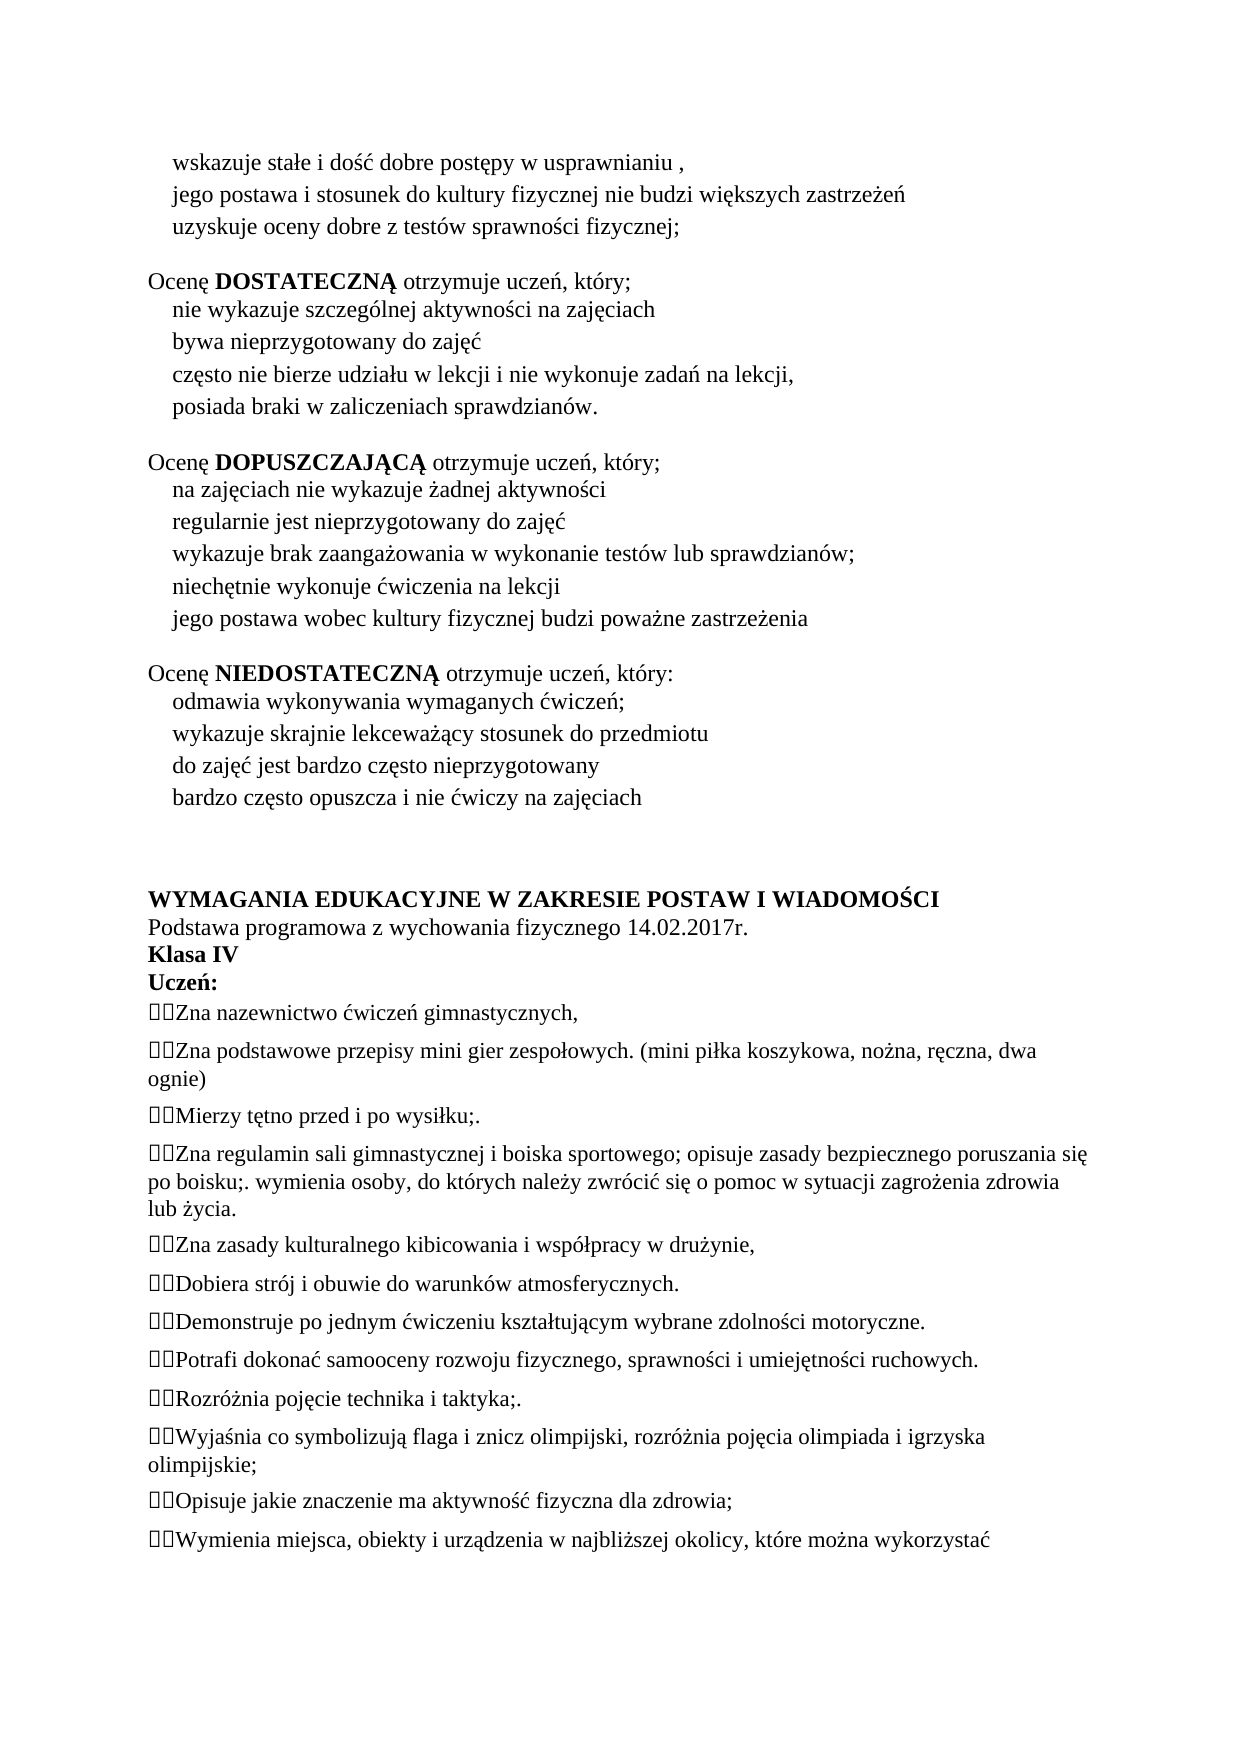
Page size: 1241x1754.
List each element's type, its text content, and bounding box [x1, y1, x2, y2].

text Zna podstawowe przepisy mini gier zespołowych. (mini piłka koszykowa, nożna, ręczna, dwa ognie) [148, 1034, 1093, 1092]
text  bywa nieprzygotowany do zajęć [148, 327, 1093, 355]
text Zna regulamin sali gimnastycznej i boiska sportowego; opisuje zasady bezpiecznego poruszania się po boisku;. wymienia osoby, do których należy zwrócić się o pomoc w sytuacji zagrożenia zdrowia lub życia. [148, 1137, 1093, 1221]
text Wymienia miejsca, obiekty i urządzenia w najbliższej okolicy, które można wykorzystać [148, 1523, 1093, 1554]
text Podstawa programowa z wychowania fizycznego 14.02.2017r. [148, 913, 1093, 941]
text  jego postawa wobec kultury fizycznej budzi poważne zastrzeżenia [148, 604, 1093, 631]
text Uczeń: [148, 968, 1093, 996]
text Zna nazewnictwo ćwiczeń gimnastycznych, [148, 996, 1093, 1027]
text Zna zasady kulturalnego kibicowania i współpracy w drużynie, [148, 1228, 1093, 1259]
text WYMAGANIA EDUKACYJNE W ZAKRESIE POSTAW I WIADOMOŚCI [148, 885, 1093, 913]
text Ocenę NIEDOSTATECZNĄ otrzymuje uczeń, który: [148, 659, 1093, 687]
text Rozróżnia pojęcie technika i taktyka;. [148, 1381, 1093, 1413]
text Opisuje jakie znaczenie ma aktywność fizyczna dla zdrowia; [148, 1484, 1093, 1516]
text Potrafi dokonać samooceny rozwoju fizycznego, sprawności i umiejętności ruchowych. [148, 1343, 1093, 1374]
text  do zajęć jest bardzo często nieprzygotowany [148, 751, 1093, 779]
text  niechętnie wykonuje ćwiczenia na lekcji [148, 572, 1093, 599]
text  na zajęciach nie wykazuje żadnej aktywności [148, 475, 1093, 503]
text Dobiera strój i obuwie do warunków atmosferycznych. [148, 1266, 1093, 1298]
text Ocenę DOPUSZCZAJĄCĄ otrzymuje uczeń, który; [148, 447, 1093, 475]
text  wykazuje brak zaangażowania w wykonanie testów lub sprawdzianów; [148, 539, 1093, 567]
text Mierzy tętno przed i po wysiłku;. [148, 1099, 1093, 1130]
text  bardzo często opuszcza i nie ćwiczy na zajęciach [148, 783, 1093, 811]
text  regularnie jest nieprzygotowany do zajęć [148, 507, 1093, 535]
text  wykazuje skrajnie lekceważący stosunek do przedmiotu [148, 719, 1093, 746]
text Demonstruje po jednym ćwiczeniu kształtującym wybrane zdolności motoryczne. [148, 1305, 1093, 1336]
text  uzyskuje oceny dobre z testów sprawności fizycznej; [148, 212, 1093, 239]
text Wyjaśnia co symbolizują flaga i znicz olimpijski, rozróżnia pojęcia olimpiada i igrzyska olimpijskie; [148, 1420, 1093, 1477]
text Klasa IV [148, 941, 1093, 968]
text  posiada braki w zaliczeniach sprawdzianów. [148, 392, 1093, 420]
text  odmawia wykonywania wymaganych ćwiczeń; [148, 687, 1093, 714]
text  nie wykazuje szczególnej aktywności na zajęciach [148, 295, 1093, 322]
text Ocenę DOSTATECZNĄ otrzymuje uczeń, który; [148, 267, 1093, 295]
text  jego postawa i stosunek do kultury fizycznej nie budzi większych zastrzeżeń [148, 180, 1093, 207]
text  często nie bierze udziału w lekcji i nie wykonuje zadań na lekcji, [148, 360, 1093, 387]
text  wskazuje stałe i dość dobre postępy w usprawnianiu , [148, 148, 1093, 175]
